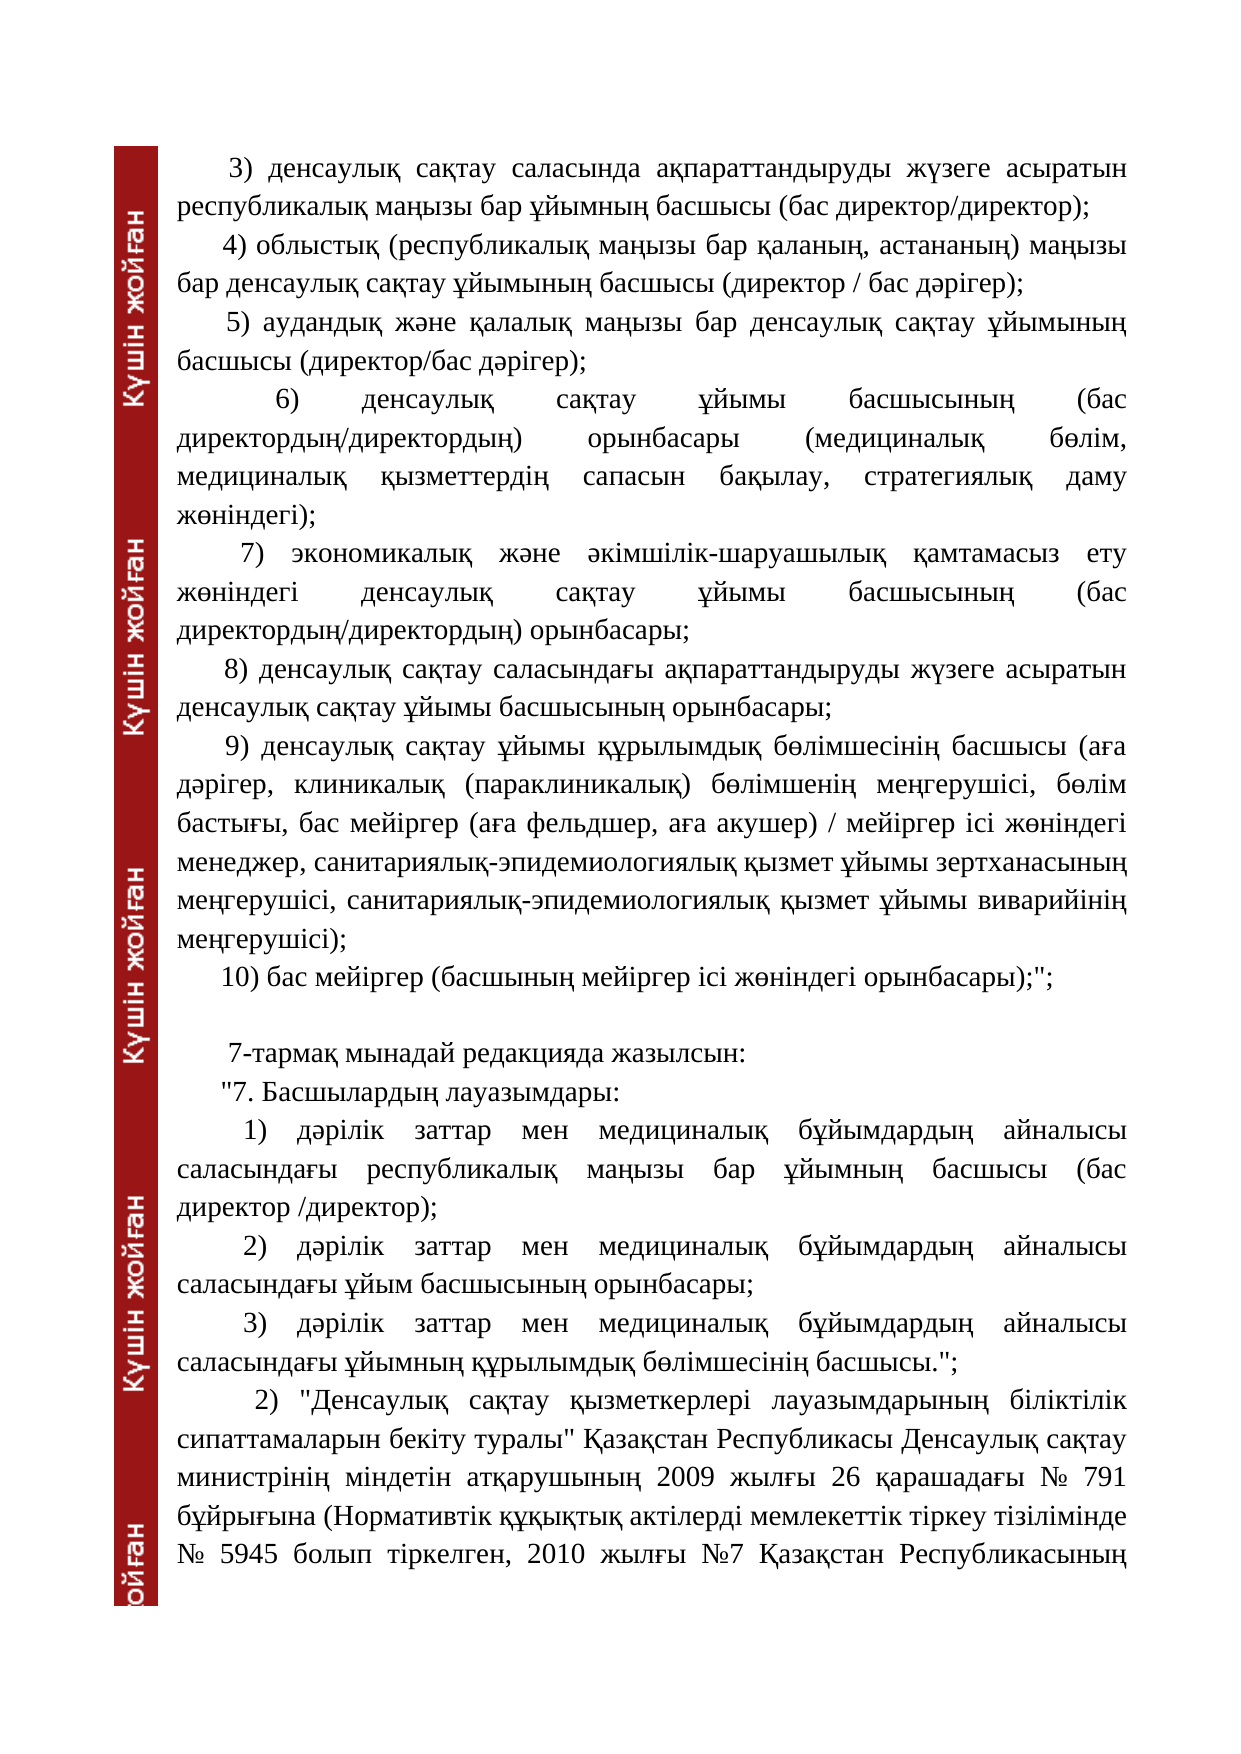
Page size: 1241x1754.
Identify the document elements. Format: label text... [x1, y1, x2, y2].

picture [114, 646, 158, 651]
picture [114, 993, 158, 1035]
text "7. Басшылардың лауазымдары: [112, 1074, 1128, 1107]
picture [114, 1570, 158, 1606]
text 4) облыстық (республикалық маңызы бар қаланың, астананың) маңызы бар денсаулық сақтау ұйымының басшысы (директор / бас дәрігер); [112, 227, 1128, 299]
text 7-тармақ мынадай редакцияда жазылсын: [112, 1035, 1128, 1069]
text 1) дәрілік заттар мен медициналық бұйымдардың айналысы саласындағы республикалық маңызы бар ұйымның басшысы (бас директор /директор); [112, 1112, 1128, 1223]
picture [114, 1377, 158, 1382]
picture [114, 299, 158, 304]
picture [114, 1223, 158, 1228]
text 5) аудандық және қалалық маңызы бар денсаулық сақтау ұйымының басшысы (директор/бас дәрігер); [112, 304, 1128, 376]
picture [114, 1107, 158, 1112]
text 10) бас мейіргер (басшының мейіргер ісі жөніндегі орынбасары);"; [112, 959, 1128, 993]
picture [114, 1069, 158, 1074]
text 2) дәрілік заттар мен медициналық бұйымдардың айналысы саласындағы ұйым басшысының орынбасары; [112, 1228, 1128, 1300]
picture [114, 1300, 158, 1305]
text 3) дәрілік заттар мен медициналық бұйымдардың айналысы саласындағы ұйымның құрылымдық бөлімшесінің басшысы."; [112, 1305, 1128, 1377]
text 9) денсаулық сақтау ұйымы құрылымдық бөлімшесінің басшысы (аға дәрігер, клиникалық (параклиникалық) бөлімшенің меңгерушісі, бөлім бастығы, бас мейіргер (аға фельдшер, аға акушер) / мейіргер ісі жөніндегі менеджер, санитариялық-эпидемиологиялық қызмет ұйымы зертханасының меңгерушісі, санитариялық-эпидемиологиялық қызмет ұйымы виварийінің меңгерушісі); [112, 728, 1128, 954]
text 3) денсаулық сақтау саласында ақпараттандыруды жүзеге асыратын республикалық маңызы бар ұйымның басшысы (бас директор/директор); [112, 150, 1128, 222]
text 6) денсаулық сақтау ұйымы басшысының (бас директордың/директордың) орынбасары (медициналық бөлім, медициналық қызметтердің сапасын бақылау, стратегиялық даму жөніндегі); [112, 381, 1128, 530]
picture [114, 723, 158, 728]
picture [114, 146, 158, 150]
picture [114, 376, 158, 381]
picture [114, 954, 158, 959]
text 8) денсаулық сақтау саласындағы ақпараттандыруды жүзеге асыратын денсаулық сақтау ұйымы басшысының орынбасары; [112, 651, 1128, 723]
picture [114, 530, 158, 535]
picture [114, 222, 158, 227]
text 7) экономикалық және әкімшілік-шаруашылық қамтамасыз ету жөніндегі денсаулық сақтау ұйымы басшысының (бас директордың/директордың) орынбасары; [112, 535, 1128, 646]
